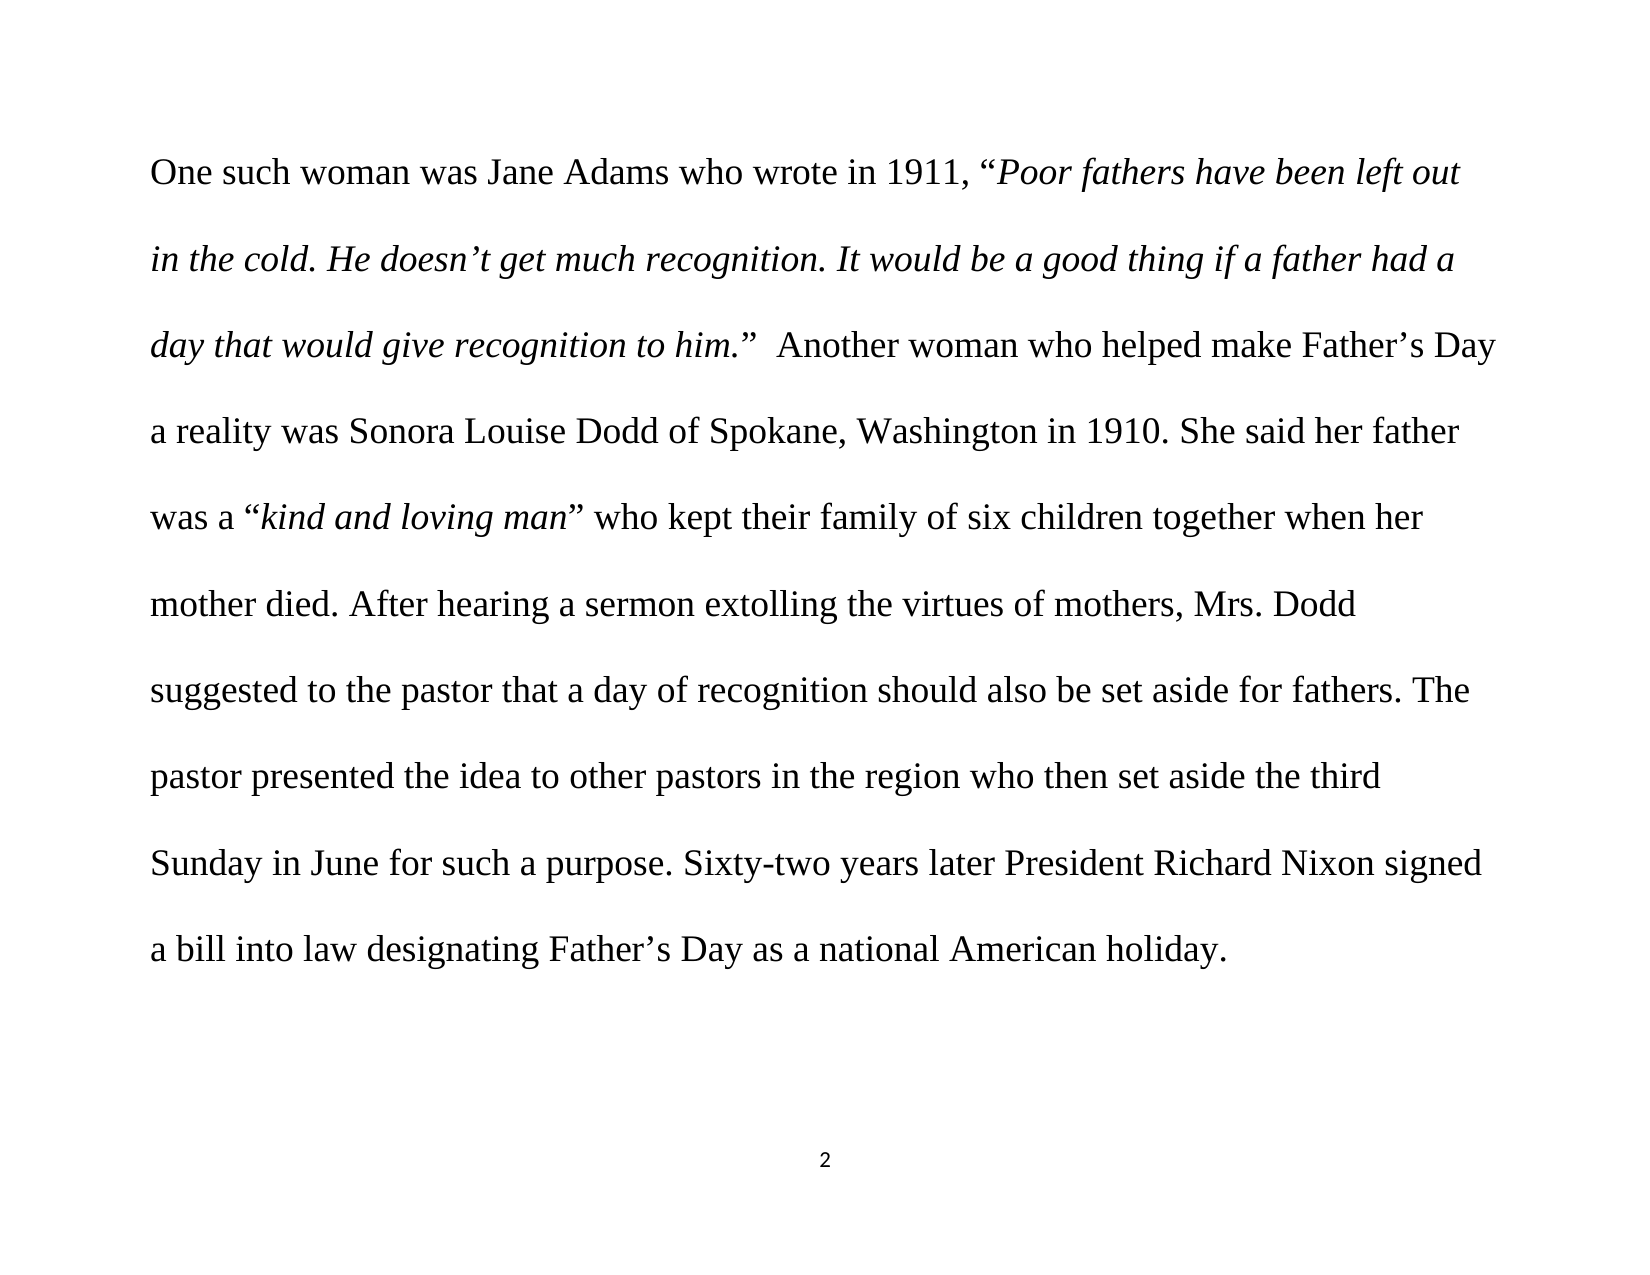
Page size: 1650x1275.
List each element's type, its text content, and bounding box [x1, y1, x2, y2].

text One such woman was Jane Adams who wrote in 1911, “Poor fathers have been left out in the cold. He doesn’t get much recognition. It would be a good thing if a father had a day that would give recognition to him.” Another woman who helped make Father’s Day a reality was Sonora Louise Dodd of Spokane, Washington in 1910. She said her father was a “kind and loving man” who kept their family of six children together when her mother died. After hearing a sermon extolling the virtues of mothers, Mrs. Dodd suggested to the pastor that a day of recognition should also be set aside for fathers. The pastor presented the idea to other pastors in the region who then set aside the third Sunday in June for such a purpose. Sixty-two years later President Richard Nixon signed a bill into law designating Father’s Day as a national American holiday. [150, 150, 1500, 969]
